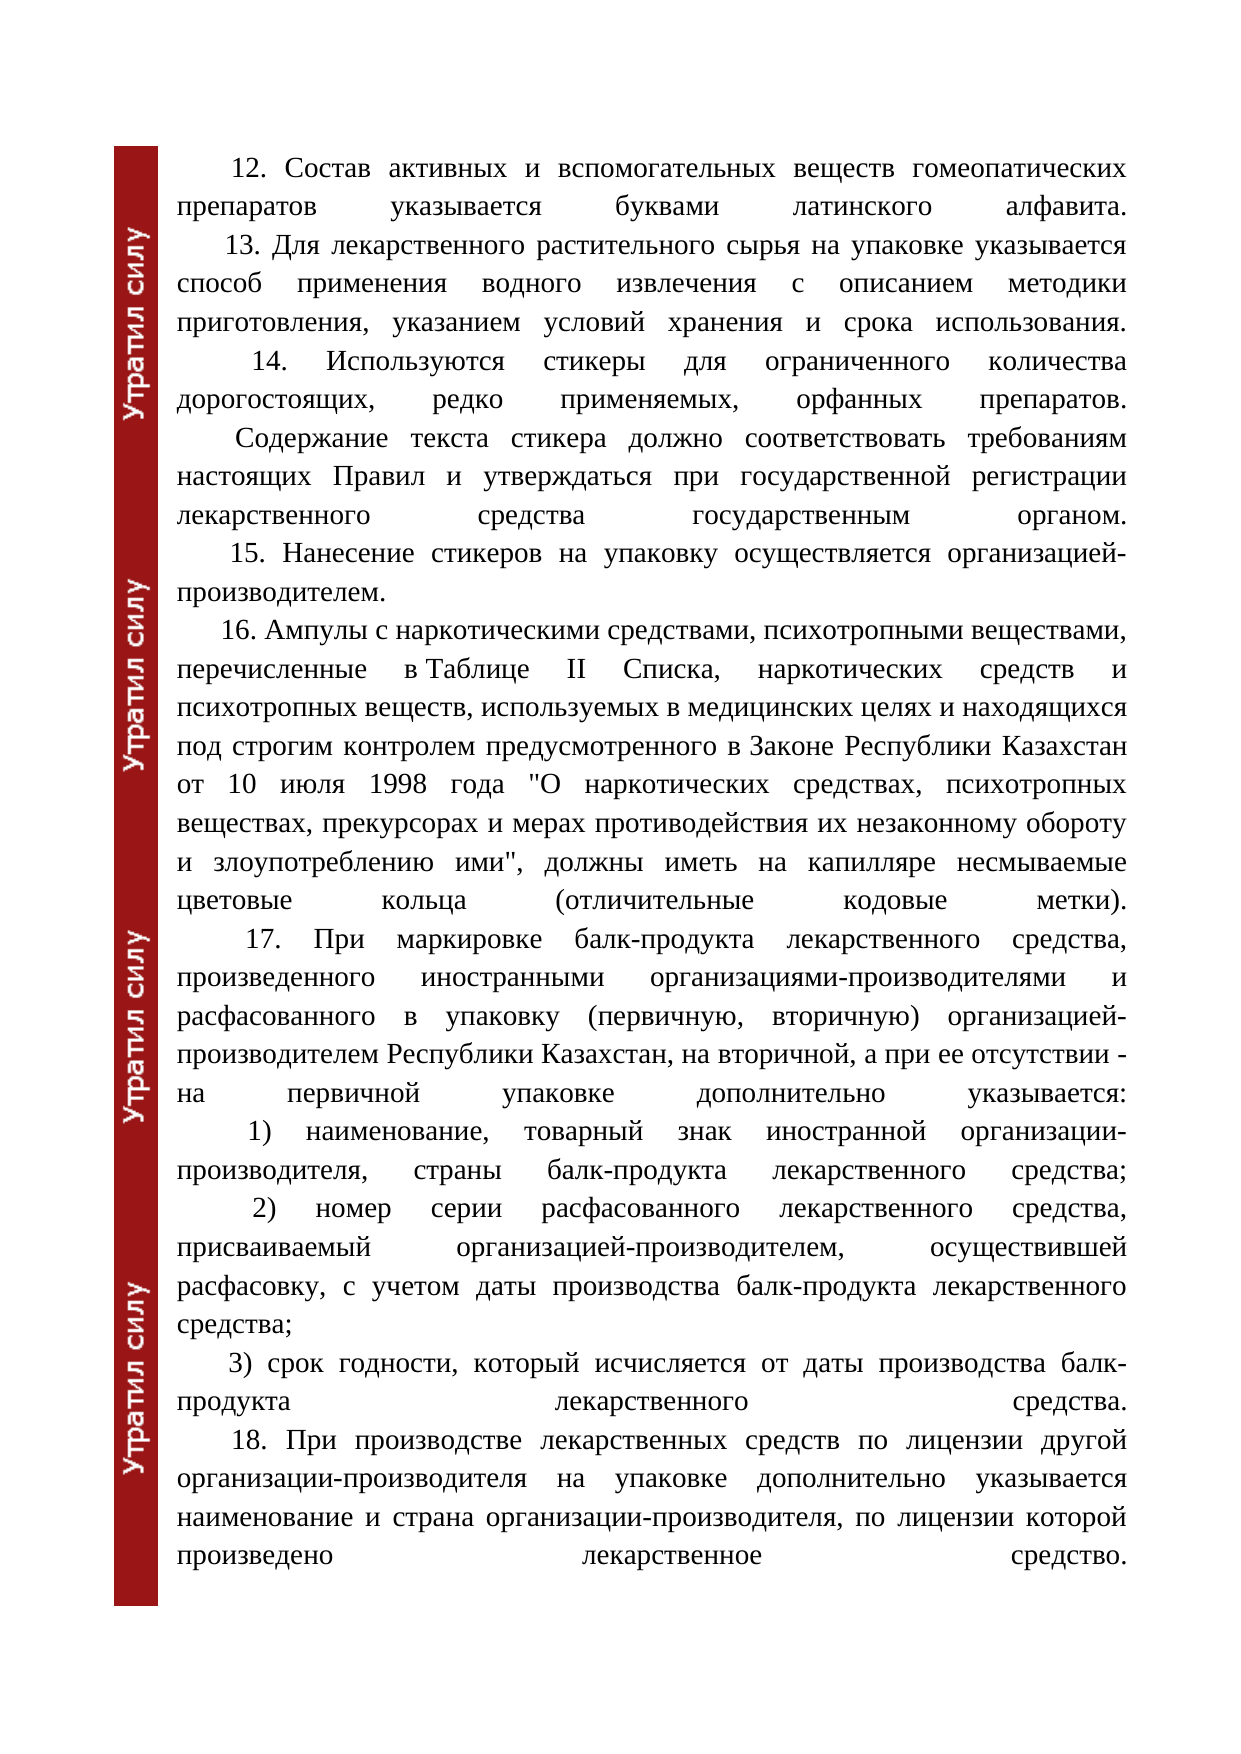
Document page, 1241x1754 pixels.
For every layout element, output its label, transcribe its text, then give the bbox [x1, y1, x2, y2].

picture [114, 146, 158, 150]
picture [114, 1571, 158, 1606]
